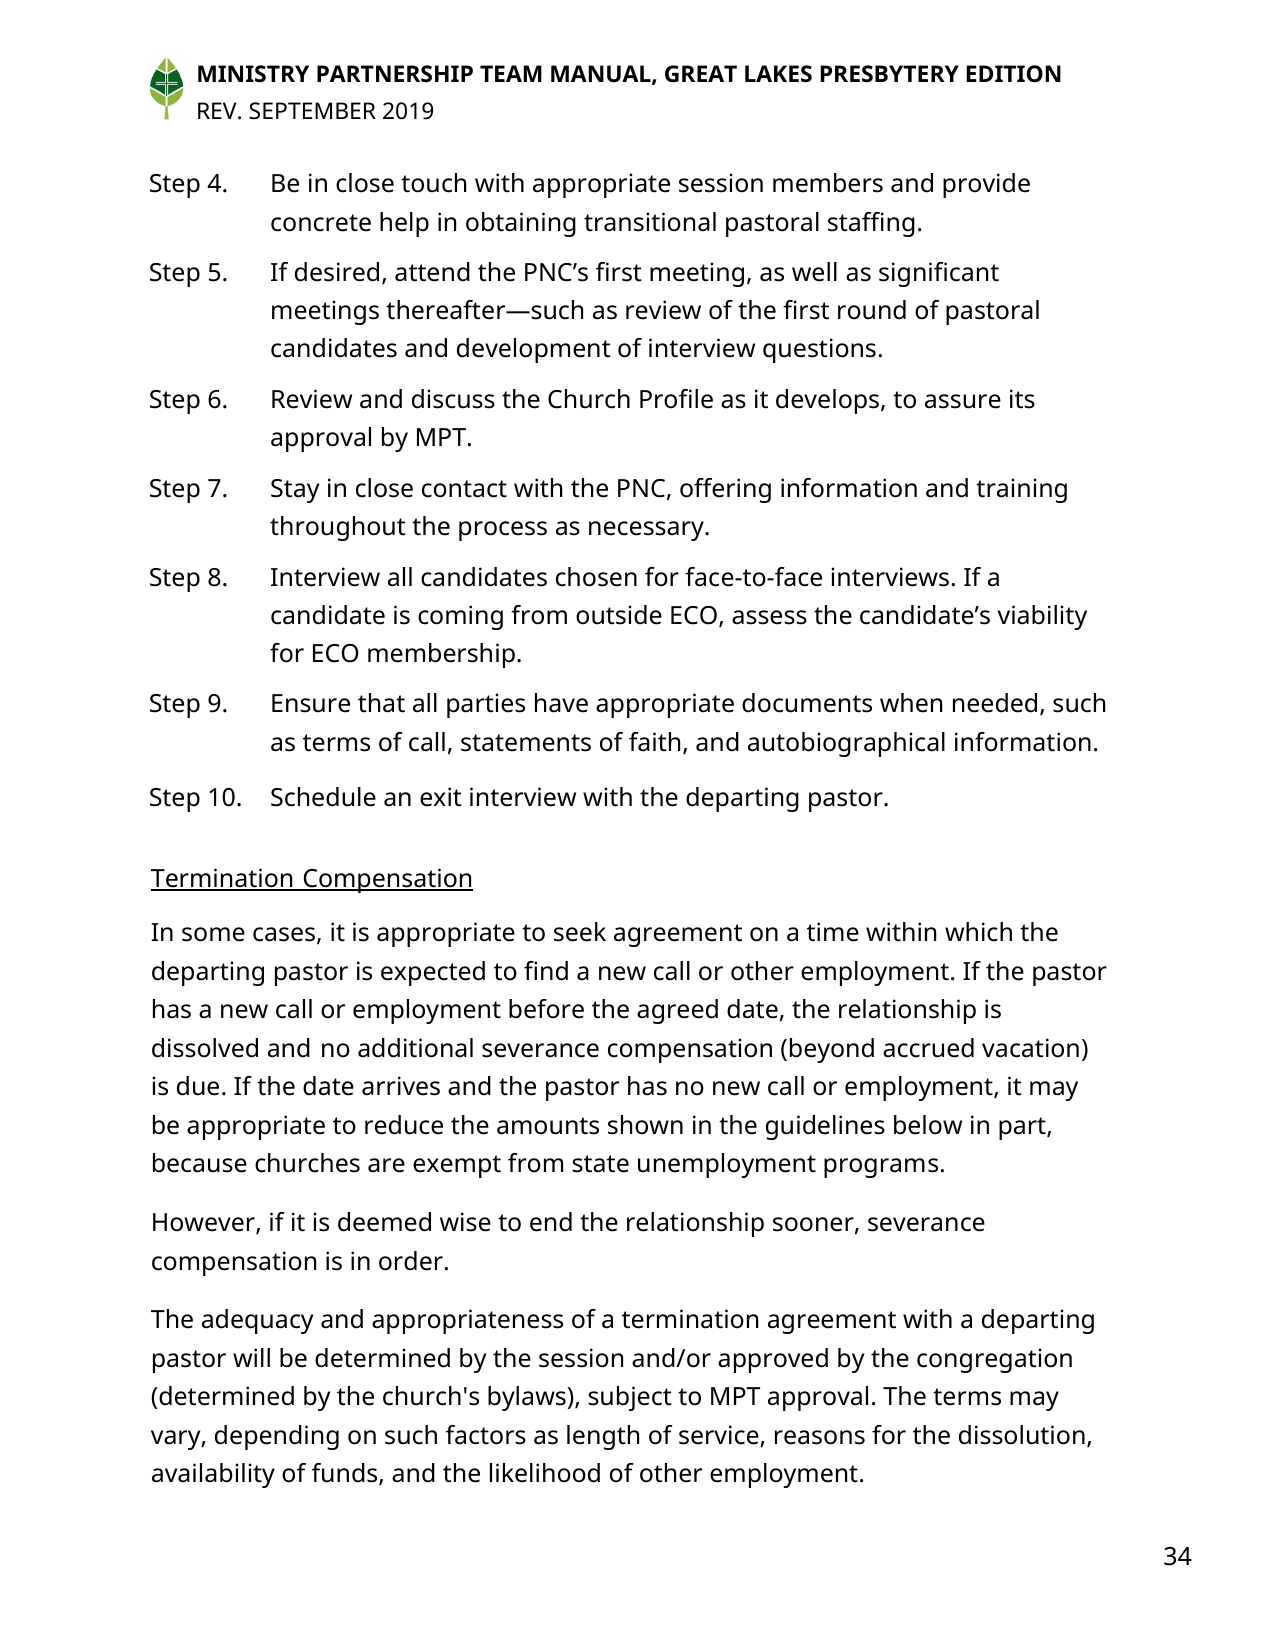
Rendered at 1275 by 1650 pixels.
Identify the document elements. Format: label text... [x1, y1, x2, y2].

text Step 7. Stay in close contact with the PNC, offering information and training throughout the process as necessary. [148, 471, 1112, 543]
text The adequacy and appropriateness of a termination agreement with a departing pastor will be determined by the session and/or approved by the congregation (determined by the church's bylaws), subject to MPT approval. The terms may vary, depending on such factors as length of service, reasons for the dissolution, availability of funds, and the likelihood of other employment. [151, 1302, 1112, 1490]
text Step 8. Interview all candidates chosen for face-to-face interviews. If a candidate is coming from outside ECO, assess the candidate’s viability for ECO membership. [148, 559, 1112, 669]
text Step 4. Be in close touch with appropriate session members and provide concrete help in obtaining transitional pastoral staffing. [148, 166, 1112, 238]
text Step 9. Ensure that all parties have appropriate documents when needed, such as terms of call, statements of faith, and autobiographical information. [148, 686, 1112, 758]
text However, if it is deemed wise to end the relationship sooner, severance compensation is in order. [151, 1205, 1112, 1277]
text Step 5. If desired, attend the PNC’s first meeting, as well as significant meetings thereafter—such as review of the first round of pastoral candidates and development of interview questions. [148, 255, 1112, 365]
text Termination Compensation [151, 860, 1112, 894]
picture [147, 54, 187, 121]
text In some cases, it is appropriate to seek agreement on a time within which the departing pastor is expected to find a new call or other employment. If the pastor has a new call or employment before the agreed date, the relationship is dissolved and no additional severance compensation (beyond accrued vacation) is due. If the date arrives and the pastor has no new call or employment, it may be appropriate to reduce the amounts shown in the guidelines below in part, because churches are exempt from state unemployment programs. [151, 915, 1112, 1180]
text Step 10. Schedule an exit interview with the departing pastor. [148, 779, 1112, 814]
text Step 6. Review and discuss the Church Profile as it develops, to assure its approval by MPT. [148, 382, 1112, 454]
